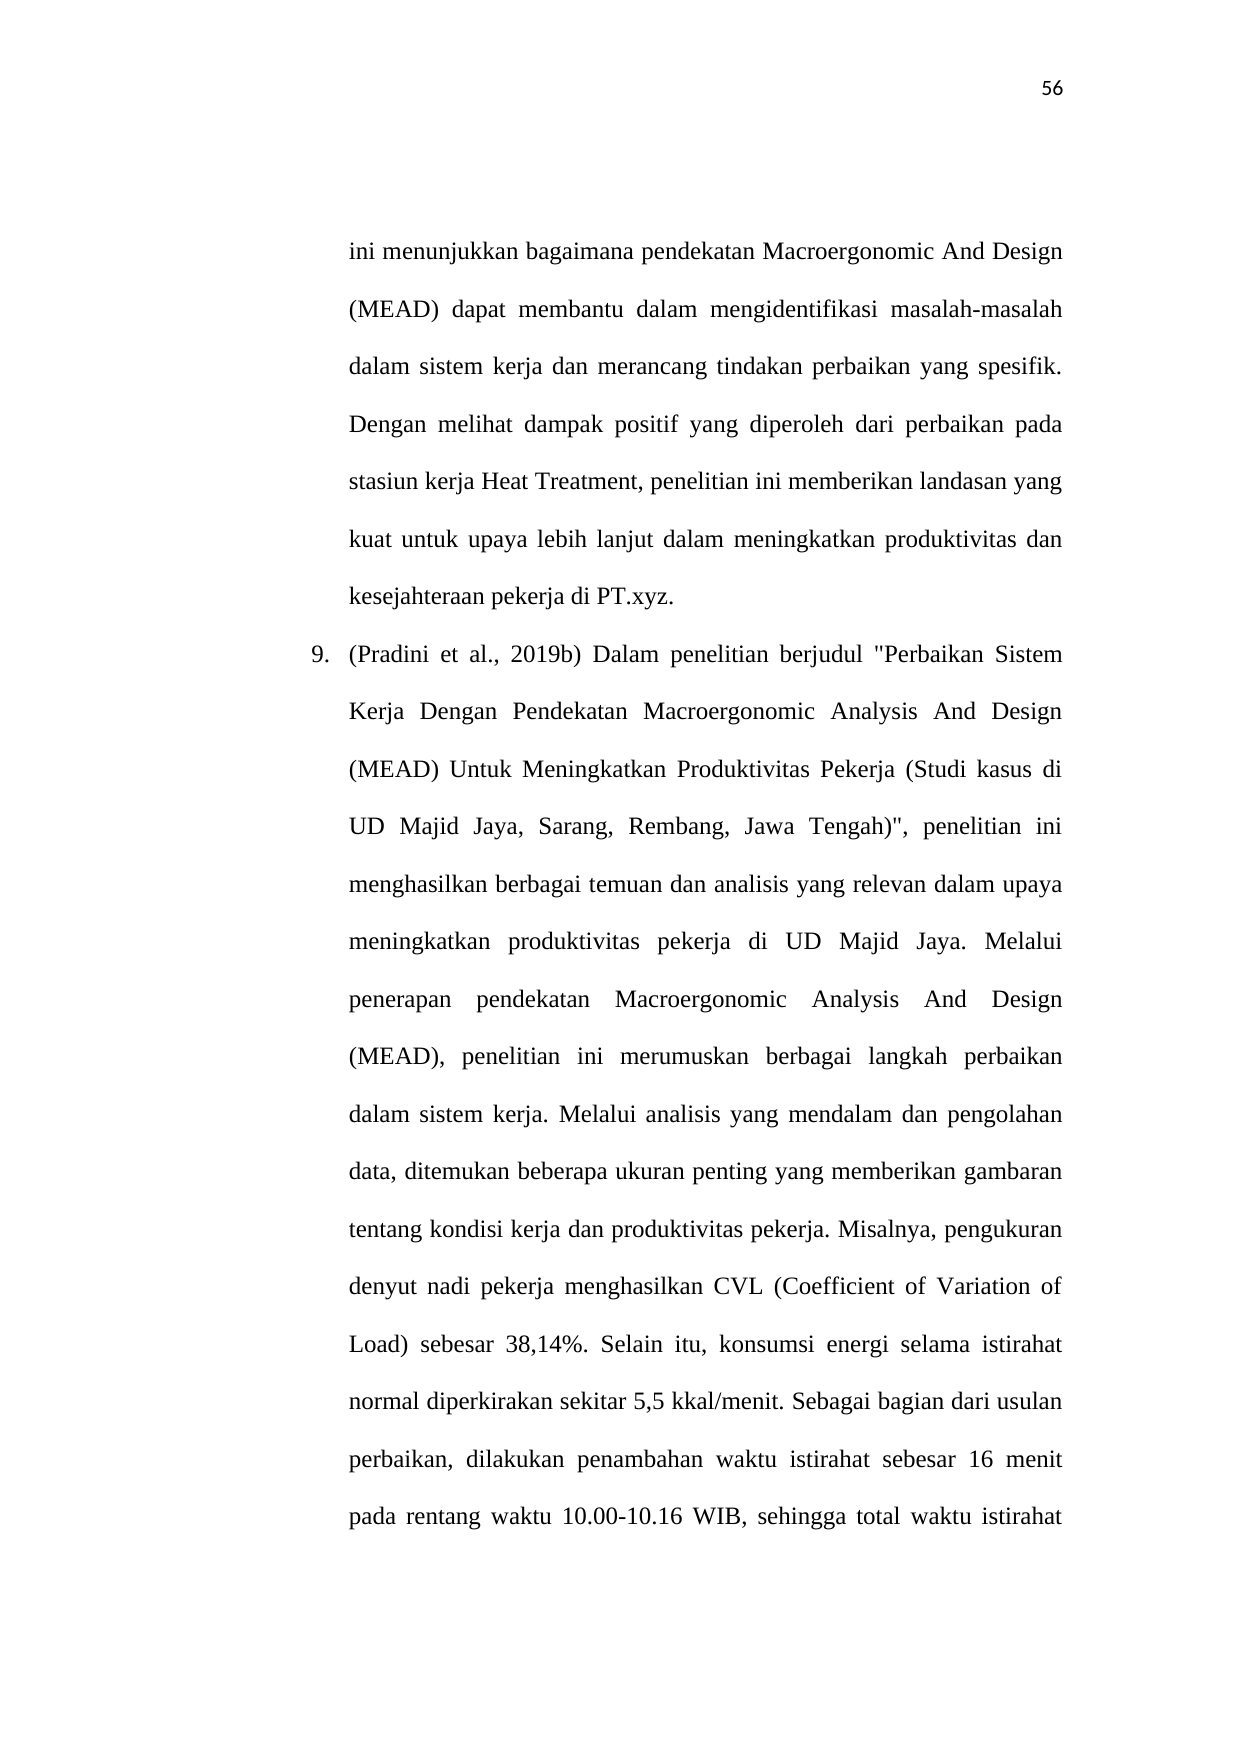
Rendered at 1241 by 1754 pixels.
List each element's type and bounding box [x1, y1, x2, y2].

list [311, 639, 1063, 1530]
list [311, 236, 1063, 610]
